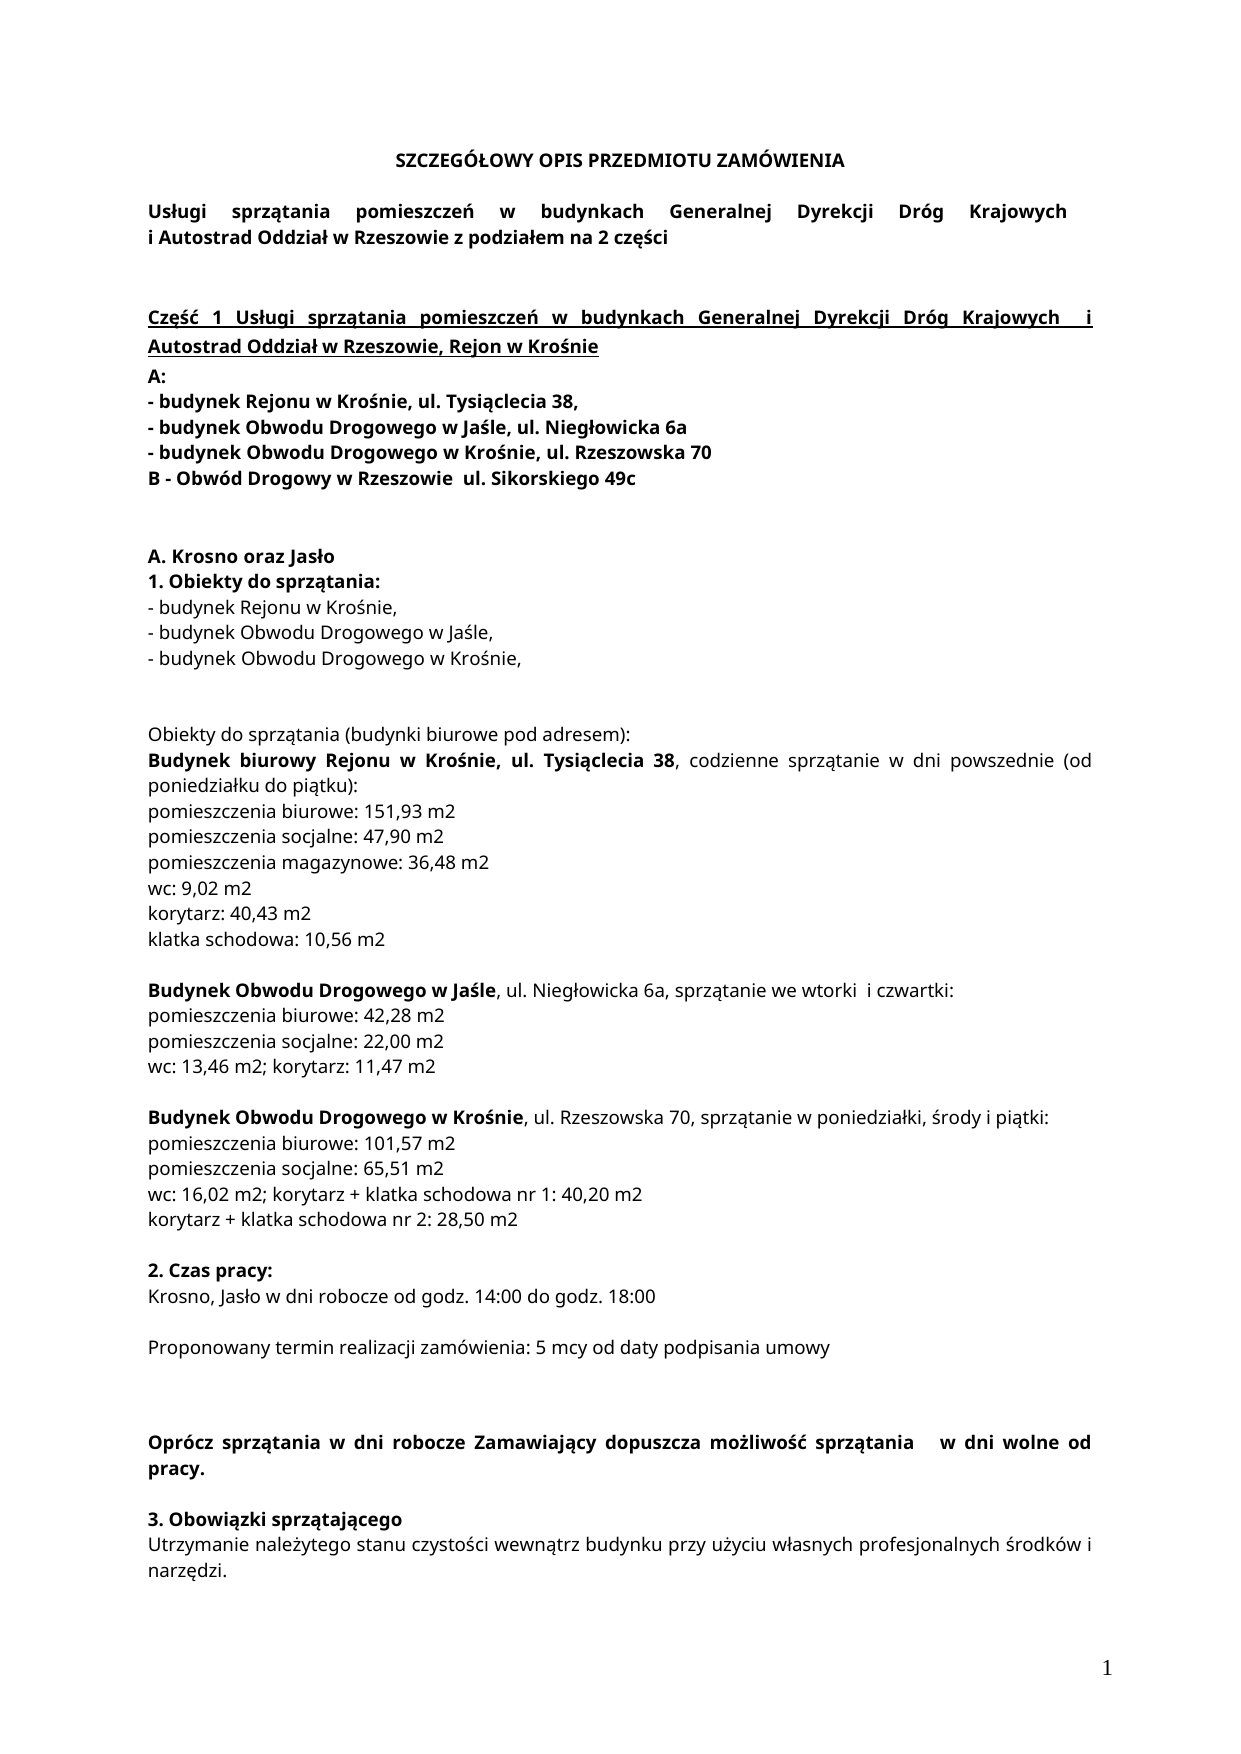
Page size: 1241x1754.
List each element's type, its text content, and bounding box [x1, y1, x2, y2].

text A: [148, 363, 1093, 388]
text - budynek Obwodu Drogowego w Krośnie, [148, 645, 1093, 671]
text Usługi sprzątania pomieszczeń w budynkach Generalnej Dyrekcji Dróg Krajowych i Autostrad Oddział w Rzeszowie z podziałem na 2 części [148, 199, 1093, 250]
text Utrzymanie należytego stanu czystości wewnątrz budynku przy użyciu własnych profesjonalnych środków i narzędzi. [148, 1532, 1093, 1583]
text - budynek Rejonu w Krośnie, ul. Tysiąclecia 38, [148, 388, 1093, 414]
text 2. Czas pracy: [148, 1258, 1093, 1283]
text wc: 16,02 m2; korytarz + klatka schodowa nr 1: 40,20 m2 [148, 1181, 1093, 1207]
text pomieszczenia biurowe: 42,28 m2 [148, 1002, 1093, 1028]
text klatka schodowa: 10,56 m2 [148, 926, 1093, 951]
text pomieszczenia socjalne: 47,90 m2 [148, 824, 1093, 849]
text Część 1 Usługi sprzątania pomieszczeń w budynkach Generalnej Dyrekcji Dróg Krajowych i Autostrad Oddział w Rzeszowie, Rejon w Krośnie [148, 304, 1093, 326]
text pomieszczenia biurowe: 101,57 m2 [148, 1130, 1093, 1156]
text - budynek Obwodu Drogowego w Krośnie, ul. Rzeszowska 70 [148, 439, 1093, 465]
text A. Krosno oraz Jasło [148, 542, 1093, 569]
text 1. Obiekty do sprzątania: [148, 569, 1093, 594]
text Proponowany termin realizacji zamówienia: 5 mcy od daty podpisania umowy [148, 1334, 1093, 1360]
text Budynek Obwodu Drogowego w Jaśle, ul. Niegłowicka 6a, sprzątanie we wtorki i czwartki: [148, 977, 1093, 1002]
text pomieszczenia biurowe: 151,93 m2 [148, 798, 1093, 824]
text korytarz: 40,43 m2 [148, 900, 1093, 926]
text Budynek biurowy Rejonu w Krośnie, ul. Tysiąclecia 38, codzienne sprzątanie w dni powszednie (od poniedziałku do piątku): [148, 747, 1093, 798]
text pomieszczenia magazynowe: 36,48 m2 [148, 849, 1093, 875]
text Część 1 Usługi sprzątania pomieszczeń w budynkach Generalnej Dyrekcji Dróg Krajowych i Autostrad Oddział w Rzeszowie, Rejon w Krośnie [148, 328, 1093, 359]
text wc: 13,46 m2; korytarz: 11,47 m2 [148, 1053, 1093, 1079]
text Oprócz sprzątania w dni robocze Zamawiający dopuszcza możliwość sprzątania w dni wolne od pracy. [148, 1429, 1093, 1481]
text - budynek Obwodu Drogowego w Jaśle, [148, 620, 1093, 645]
text 3. Obowiązki sprzątającego [148, 1506, 1093, 1532]
text Budynek Obwodu Drogowego w Krośnie, ul. Rzeszowska 70, sprzątanie w poniedziałki, środy i piątki: [148, 1104, 1093, 1130]
text pomieszczenia socjalne: 65,51 m2 [148, 1156, 1093, 1181]
text Krosno, Jasło w dni robocze od godz. 14:00 do godz. 18:00 [148, 1283, 1093, 1309]
text SZCZEGÓŁOWY OPIS PRZEDMIOTU ZAMÓWIENIA [148, 148, 1093, 173]
text Obiekty do sprzątania (budynki biurowe pod adresem): [148, 722, 1093, 747]
text korytarz + klatka schodowa nr 2: 28,50 m2 [148, 1207, 1093, 1232]
text - budynek Rejonu w Krośnie, [148, 594, 1093, 620]
text B - Obwód Drogowy w Rzeszowie ul. Sikorskiego 49c [148, 465, 1093, 491]
text wc: 9,02 m2 [148, 875, 1093, 900]
text - budynek Obwodu Drogowego w Jaśle, ul. Niegłowicka 6a [148, 414, 1093, 439]
text pomieszczenia socjalne: 22,00 m2 [148, 1028, 1093, 1053]
